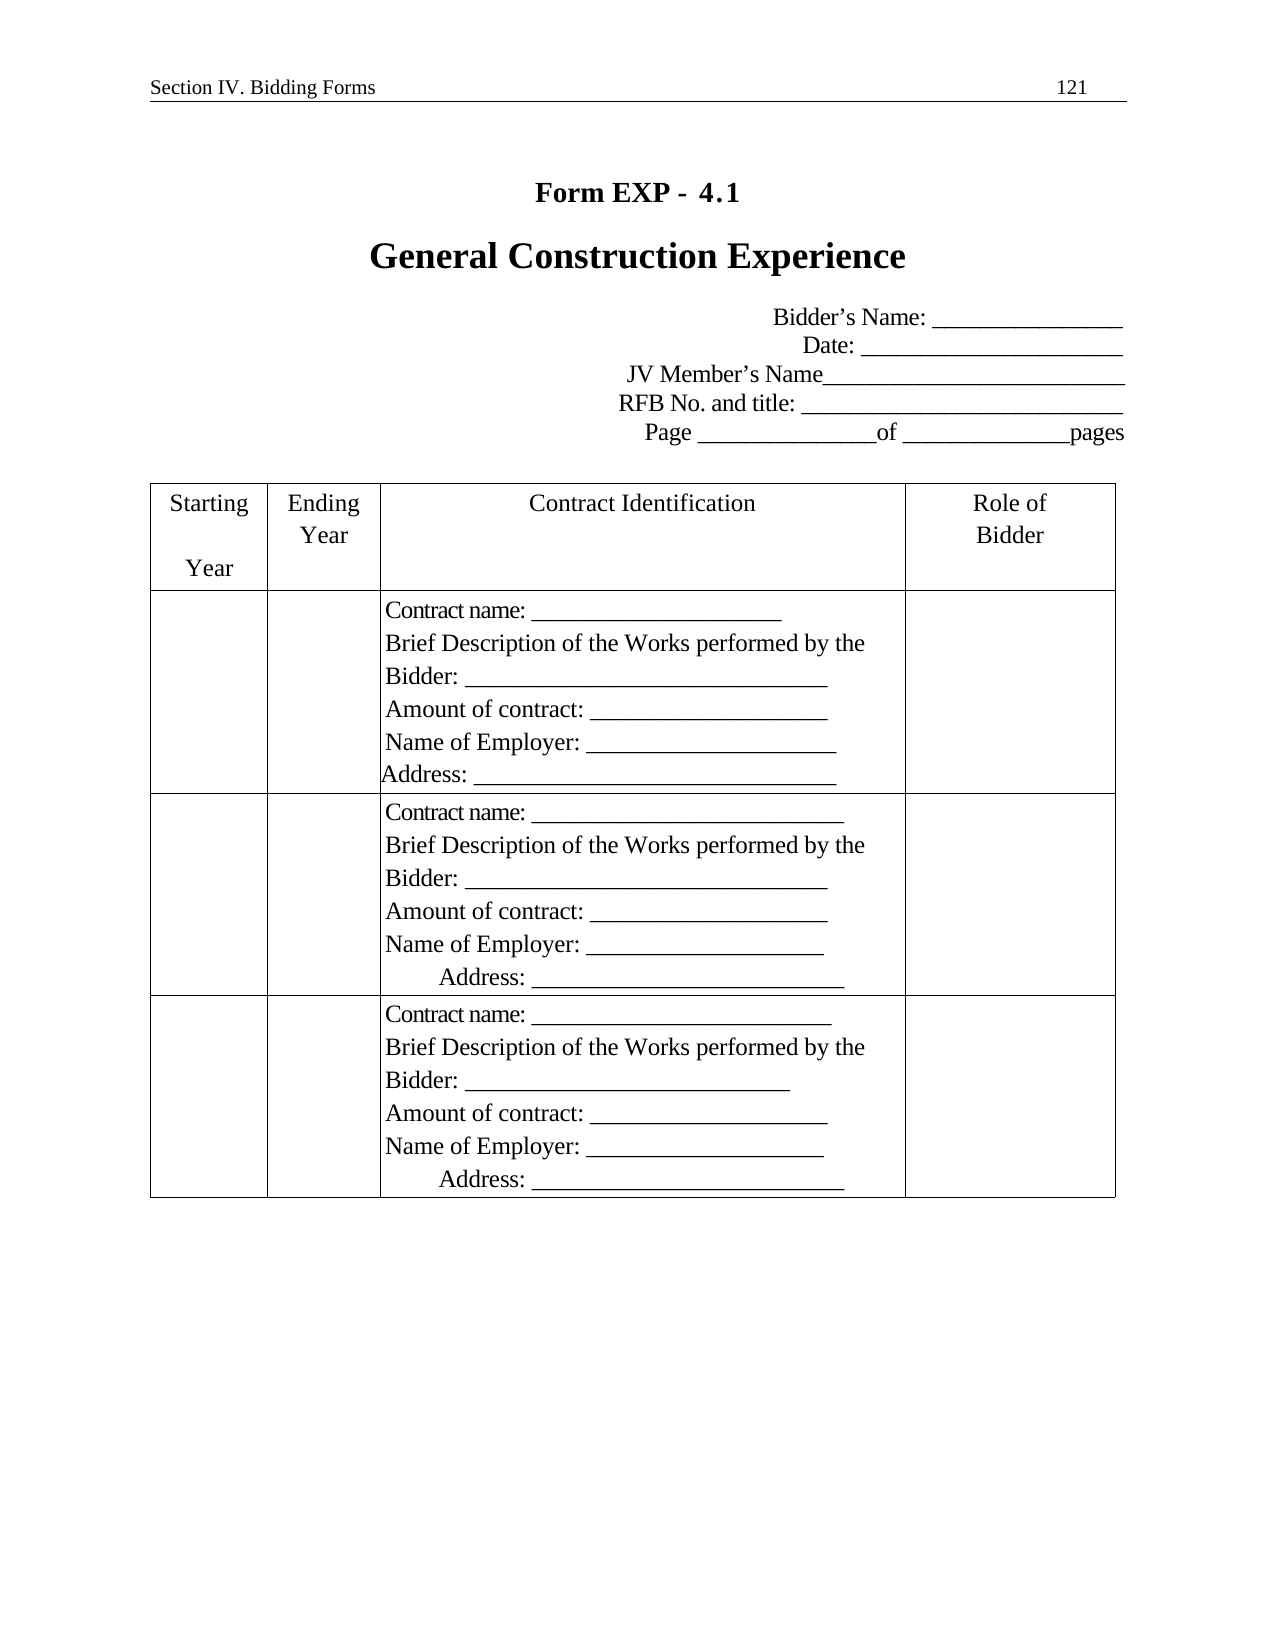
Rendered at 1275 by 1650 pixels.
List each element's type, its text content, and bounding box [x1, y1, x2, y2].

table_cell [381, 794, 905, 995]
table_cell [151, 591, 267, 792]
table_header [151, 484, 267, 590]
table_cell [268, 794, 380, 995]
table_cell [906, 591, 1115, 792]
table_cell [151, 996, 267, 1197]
text Bidder’s Name: ________________ Date: ______________________ JV Member’s Name_________________________ RFB No. and title: ___________________________ Page _______________of ______________pages [150, 302, 1125, 445]
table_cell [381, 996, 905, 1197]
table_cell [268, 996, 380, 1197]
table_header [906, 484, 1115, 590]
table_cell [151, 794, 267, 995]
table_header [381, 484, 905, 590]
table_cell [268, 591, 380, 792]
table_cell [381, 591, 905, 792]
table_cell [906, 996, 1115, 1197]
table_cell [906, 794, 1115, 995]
subtitle General Construction Experience [150, 233, 1125, 277]
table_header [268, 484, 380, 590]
subtitle Form EXP - 4.1 [150, 175, 1125, 208]
